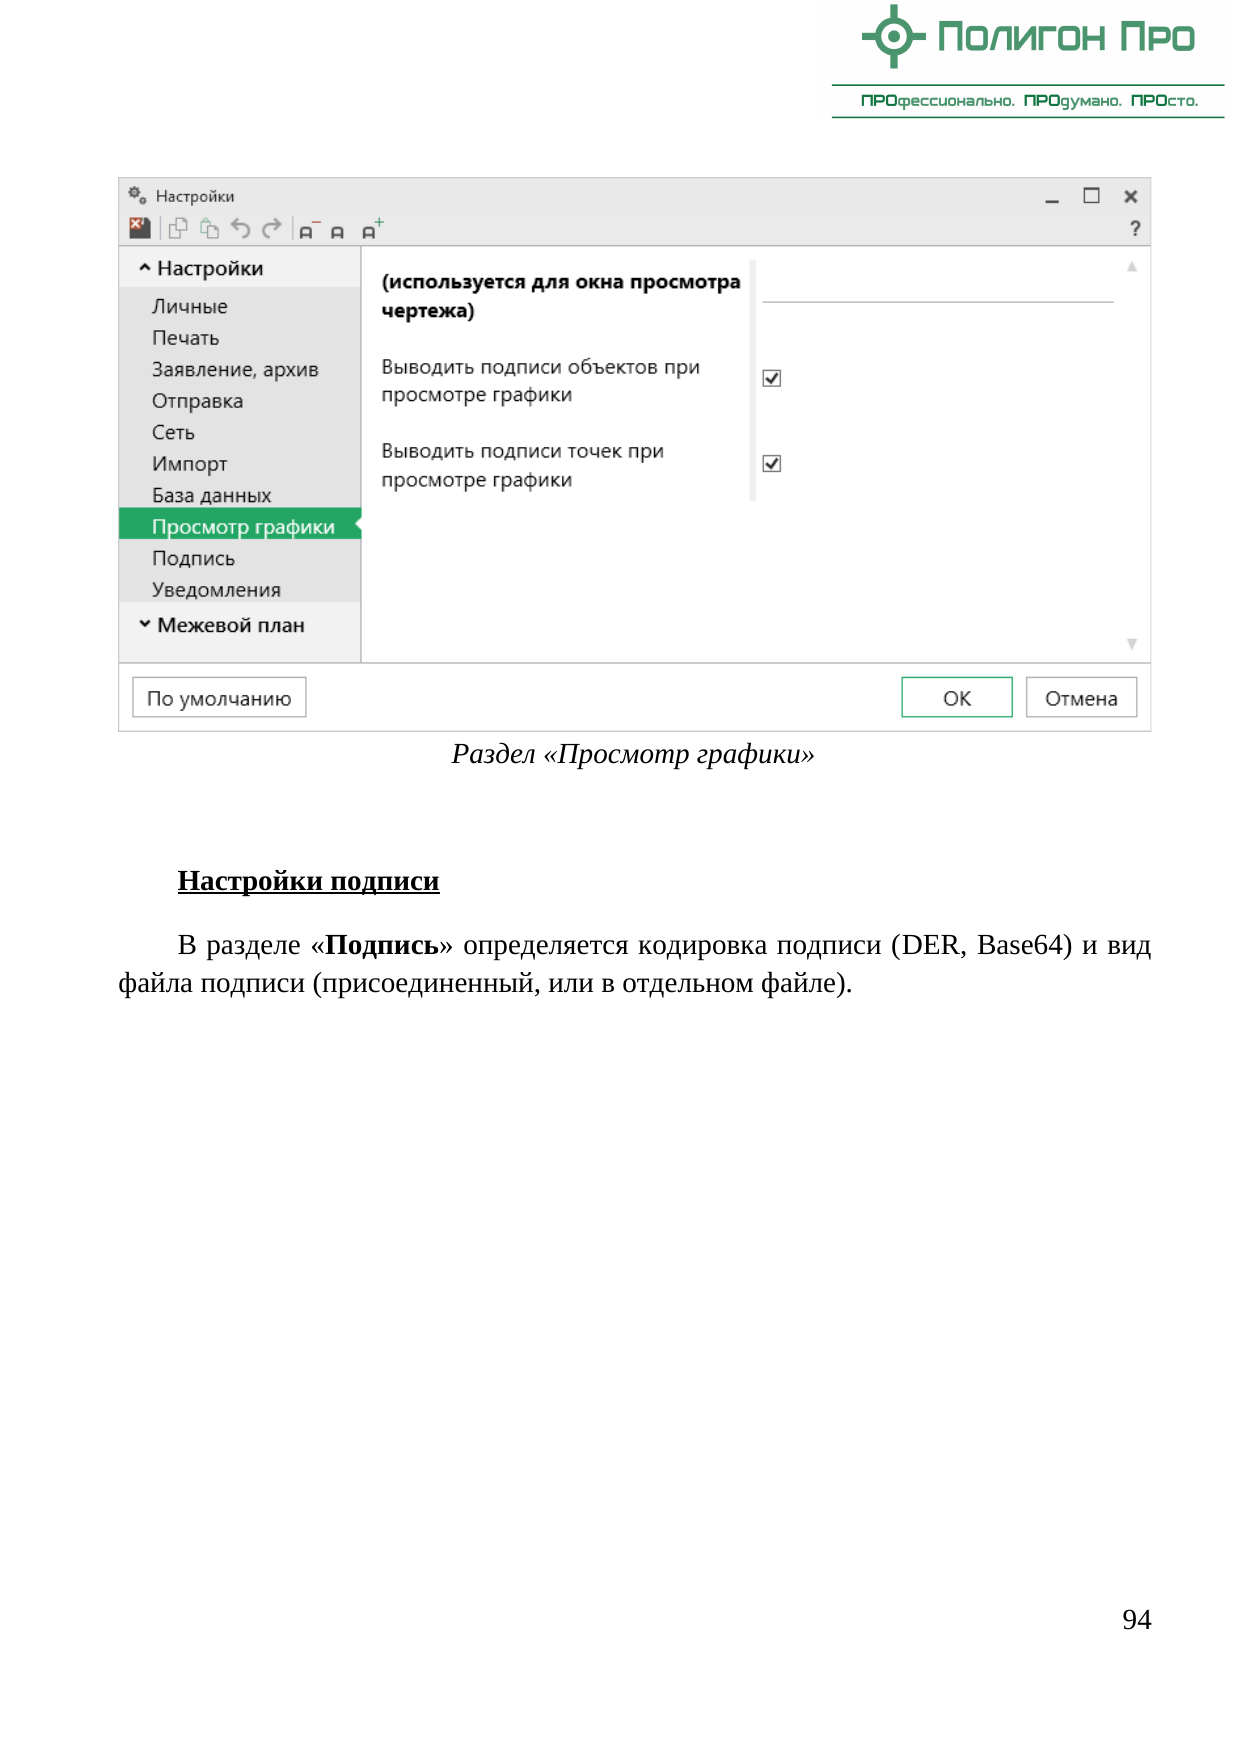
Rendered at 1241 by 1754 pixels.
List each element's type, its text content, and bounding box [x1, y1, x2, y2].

list Настройки подписи [118, 863, 1152, 897]
text В разделе «Подпись» определяется кодировка подписи (DER, Base64) и вид файла подписи (присоединенный, или в отдельном файле). [118, 927, 1152, 999]
picture [820, 0, 1234, 120]
text Раздел «Просмотр графики» [118, 732, 1152, 770]
picture [118, 177, 1152, 732]
